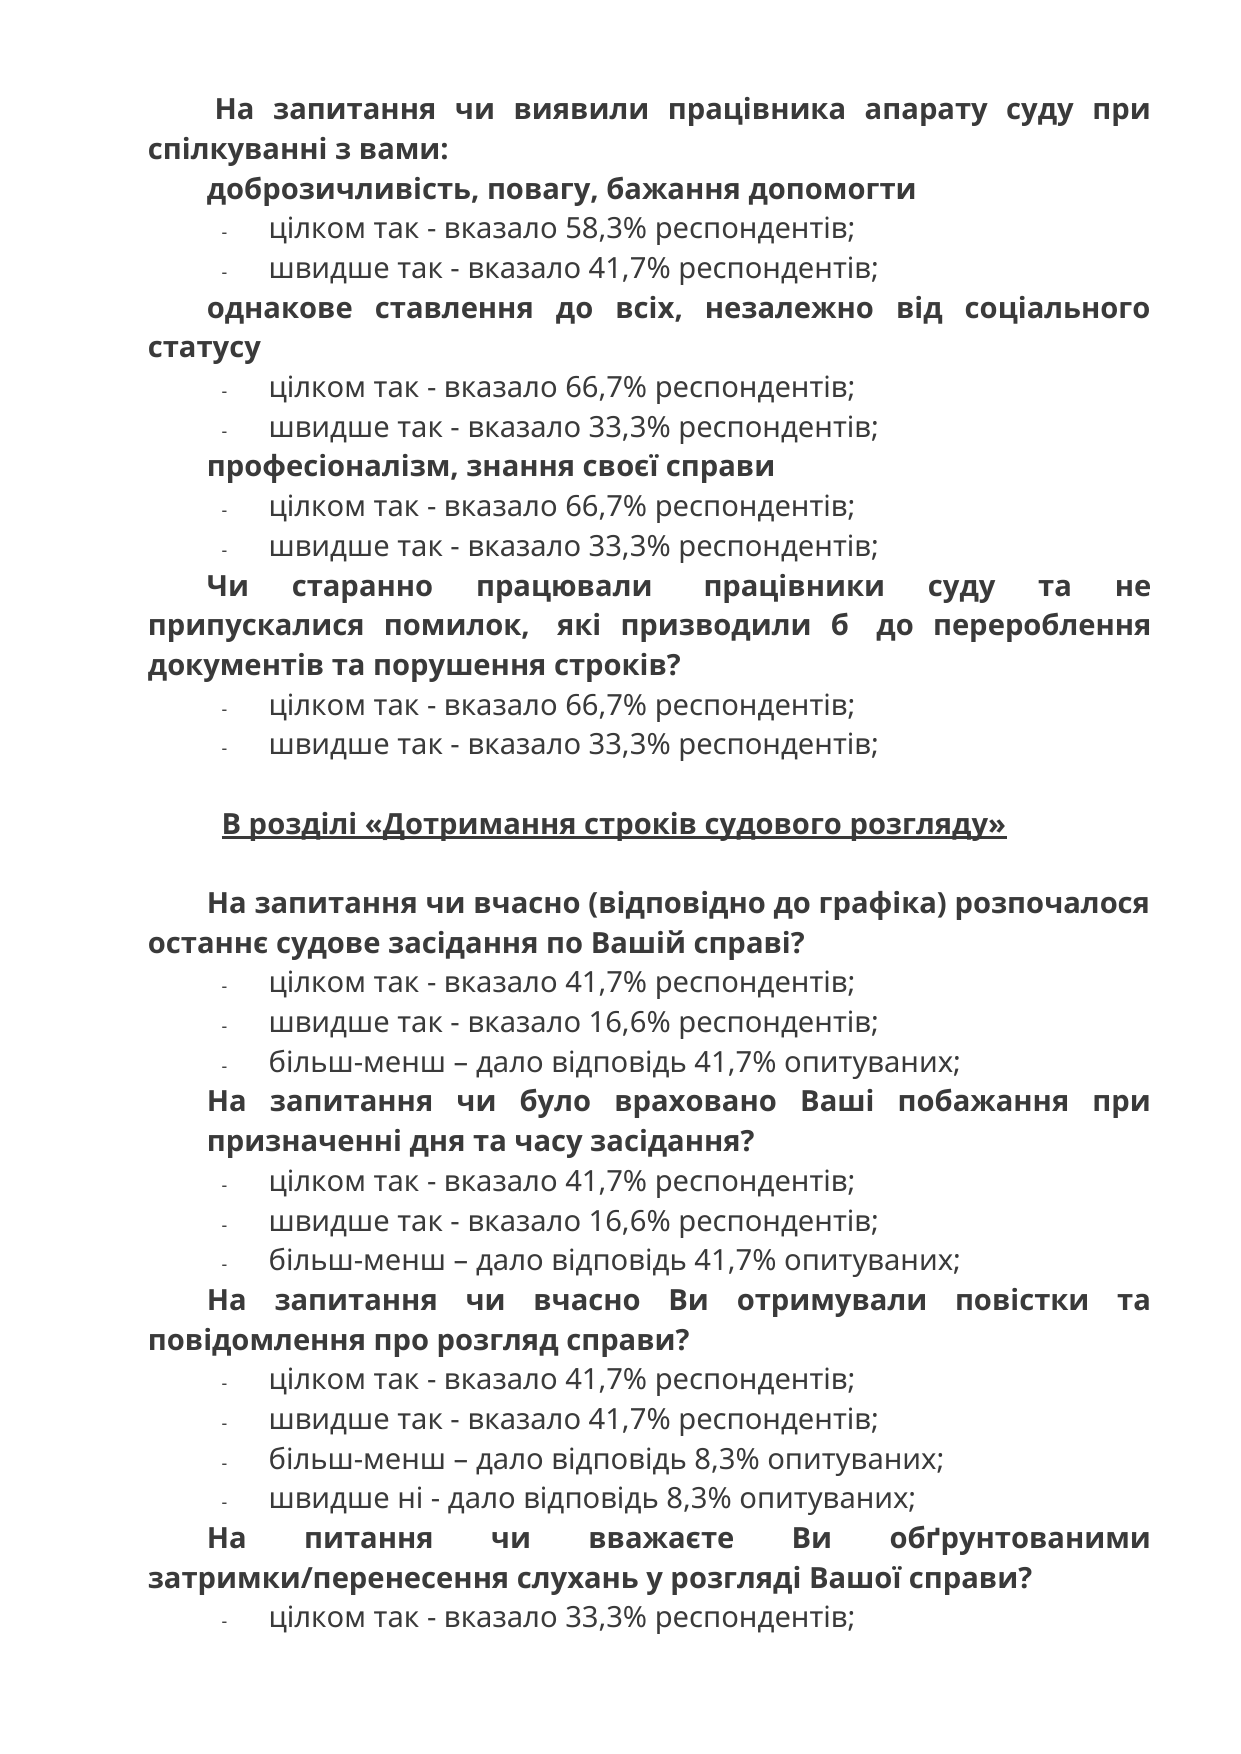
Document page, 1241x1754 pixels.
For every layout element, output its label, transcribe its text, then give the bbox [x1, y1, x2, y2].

text - швидше ні - дало відповідь 8,3% опитуваних; [221, 1478, 1152, 1517]
text Чи старанно працювали працівники суду та не припускалися помилок, які призводили б до перероблення документів та порушення строків? [148, 565, 1152, 684]
text - швидше так - вказало 16,6% респондентів; [221, 1001, 1152, 1041]
text - швидше так - вказало 16,6% респондентів; [221, 1200, 1152, 1239]
text - цілком так - вказало 58,3% респондентів; [221, 208, 1152, 247]
text - більш-менш – дало відповідь 41,7% опитуваних; [221, 1239, 1152, 1279]
text - цілком так - вказало 66,7% респондентів; [221, 366, 1152, 406]
text - цілком так - вказало 66,7% респондентів; [221, 684, 1152, 723]
text В розділі «Дотримання строків судового розгляду» [207, 803, 1152, 843]
text - швидше так - вказало 33,3% респондентів; [221, 723, 1152, 763]
text - швидше так - вказало 41,7% респондентів; [221, 1398, 1152, 1438]
text - швидше так - вказало 33,3% респондентів; [221, 406, 1152, 446]
text - швидше так - вказало 33,3% респондентів; [221, 525, 1152, 565]
text - цілком так - вказало 41,7% респондентів; [221, 1160, 1152, 1200]
text - цілком так - вказало 41,7% респондентів; [221, 962, 1152, 1001]
text - цілком так - вказало 66,7% респондентів; [221, 485, 1152, 525]
text - цілком так - вказало 41,7% респондентів; [221, 1358, 1152, 1398]
text На запитання чи було враховано Ваші побажання при призначенні дня та часу засідання? [207, 1081, 1152, 1160]
text доброзичливість, повагу, бажання допомогти [148, 168, 1152, 208]
text професіоналізм, знання своєї справи [148, 446, 1152, 485]
text На питання чи вважаєте Ви обґрунтованими затримки/перенесення слухань у розгляді Вашої справи? [148, 1517, 1152, 1597]
text однакове ставлення до всіх, незалежно від соціального статусу [148, 287, 1152, 366]
text На запитання чи вчасно Ви отримували повістки та повідомлення про розгляд справи? [148, 1279, 1152, 1358]
text - більш-менш – дало відповідь 41,7% опитуваних; [221, 1041, 1152, 1081]
text На запитання чи вчасно (відповідно до графіка) розпочалося останнє судове засідання по Вашій справі? [148, 882, 1152, 962]
text - швидше так - вказало 41,7% респондентів; [221, 247, 1152, 287]
text - цілком так - вказало 33,3% респондентів; [221, 1597, 1152, 1636]
text - більш-менш – дало відповідь 8,3% опитуваних; [221, 1438, 1152, 1478]
text На запитання чи виявили працівника апарату суду при спілкуванні з вами: [148, 88, 1152, 168]
